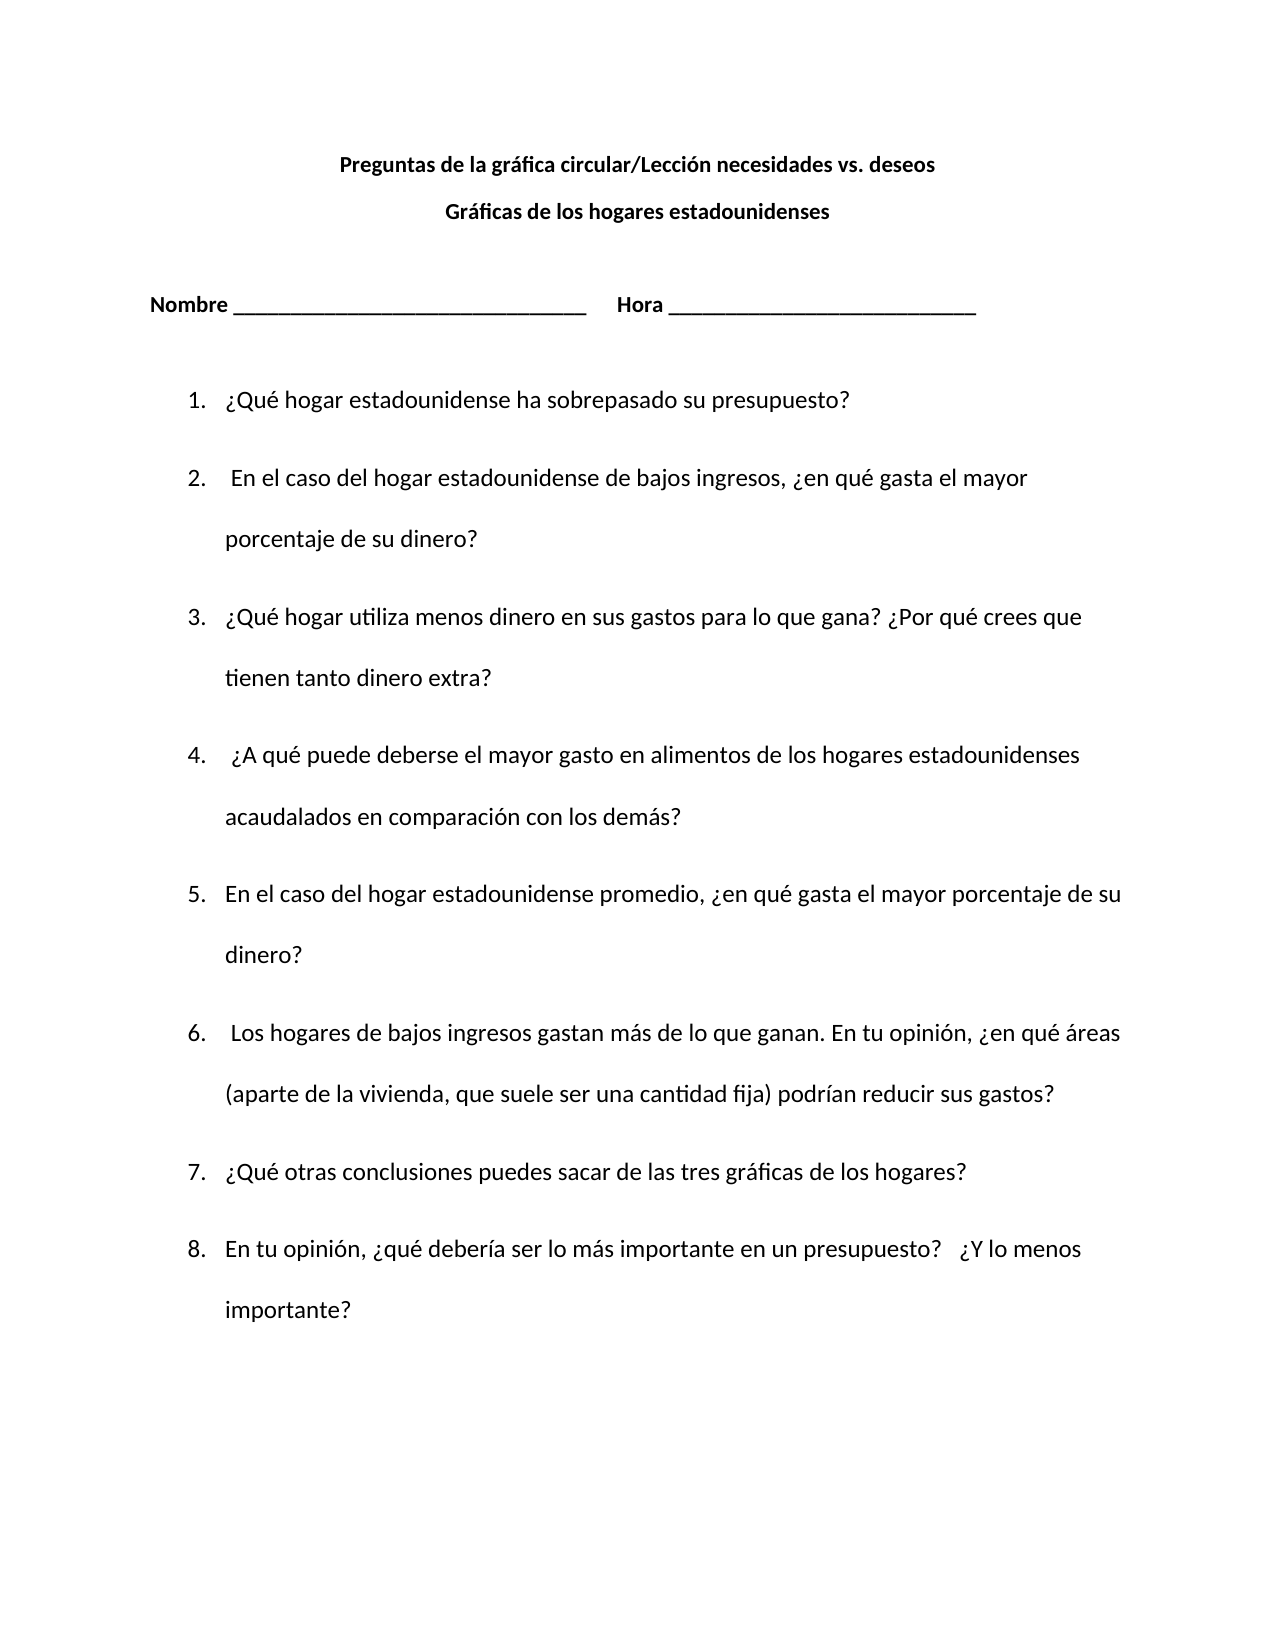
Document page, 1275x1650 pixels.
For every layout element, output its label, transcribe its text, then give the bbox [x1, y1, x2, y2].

text Nombre _______________________________ Hora ___________________________ [150, 291, 1125, 319]
list En tu opinión, ¿qué debería ser lo más importante en un presupuesto? ¿Y lo menos importante? [187, 1233, 1125, 1325]
text Gráficas de los hogares estadounidenses [150, 197, 1125, 225]
list Los hogares de bajos ingresos gastan más de lo que ganan. En tu opinión, ¿en qué áreas (aparte de la vivienda, que suele ser una cantidad fija) podrían reducir sus gastos? [187, 1017, 1125, 1109]
list En el caso del hogar estadounidense de bajos ingresos, ¿en qué gasta el mayor porcentaje de su dinero? [187, 462, 1125, 554]
list ¿Qué hogar utiliza menos dinero en sus gastos para lo que gana? ¿Por qué crees que tienen tanto dinero extra? [187, 601, 1125, 692]
list En el caso del hogar estadounidense promedio, ¿en qué gasta el mayor porcentaje de su dinero? [187, 878, 1125, 970]
list ¿Qué hogar estadounidense ha sobrepasado su presupuesto? [187, 384, 1125, 415]
list ¿Qué otras conclusiones puedes sacar de las tres gráficas de los hogares? [187, 1156, 1125, 1186]
list ¿A qué puede deberse el mayor gasto en alimentos de los hogares estadounidenses acaudalados en comparación con los demás? [187, 739, 1125, 831]
text Preguntas de la gráfica circular/Lección necesidades vs. deseos [150, 150, 1125, 178]
